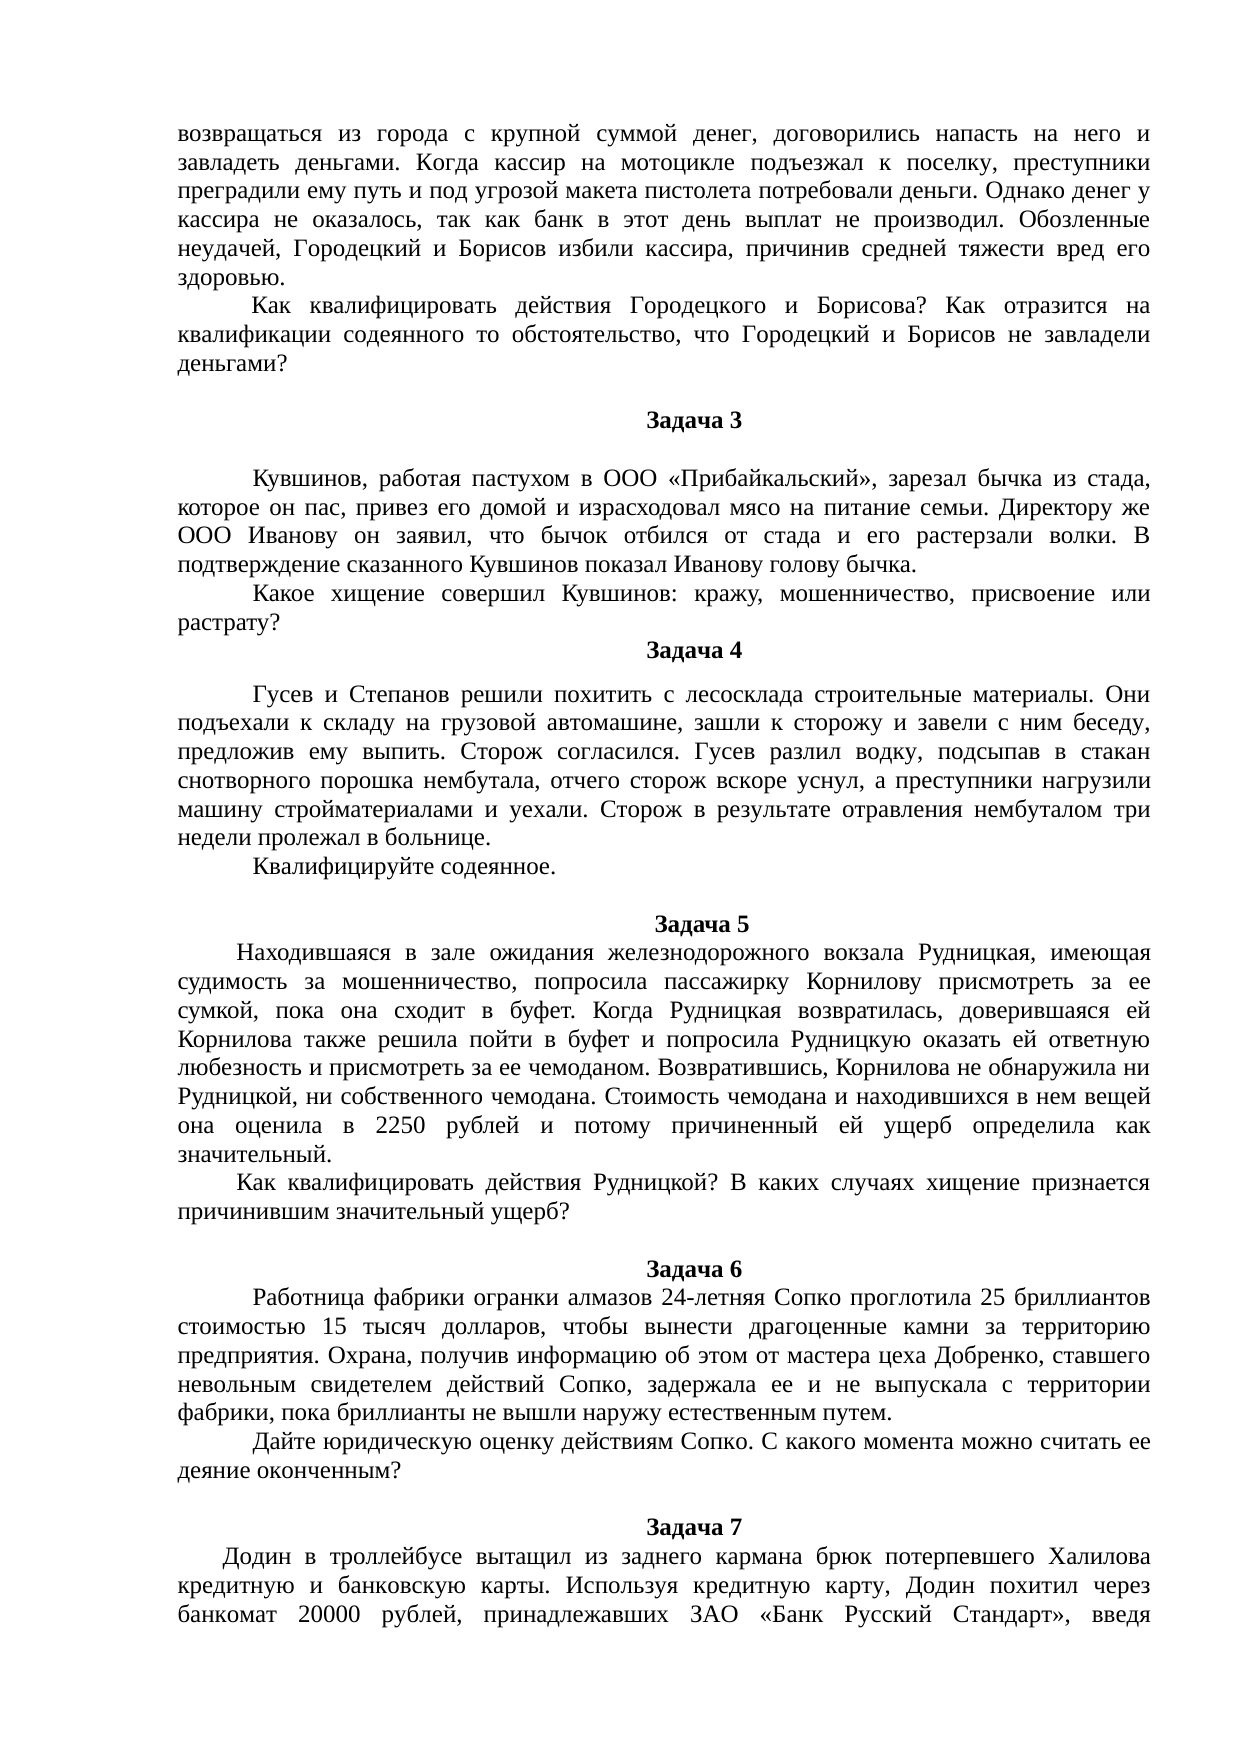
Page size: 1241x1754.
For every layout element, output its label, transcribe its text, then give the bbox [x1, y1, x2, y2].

text Квалифицируйте содеянное. [177, 851, 1152, 880]
text Находившаяся в зале ожидания железнодорожного вокзала Рудницкая, имеющая судимость за мошенничество, попросила пассажирку Корнилову присмотреть за ее сумкой, пока она сходит в буфет. Когда Рудницкая возвратилась, доверившаяся ей Корнилова также решила пойти в буфет и попросила Рудницкую оказать ей ответную любезность и присмотреть за ее чемоданом. Возвратившись, Корнилова не обнаружила ни Рудницкой, ни собственного чемодана. Стоимость чемодана и находившихся в нем вещей она оценила в 2250 рублей и потому причиненный ей ущерб определила как значительный. [177, 937, 1152, 1167]
text Задача 5 [177, 909, 1152, 937]
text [177, 118, 1152, 291]
text Гусев и Степанов решили похитить с лесосклада строительные материалы. Они подъехали к складу на грузовой автомашине, зашли к сторожу и завели с ним беседу, предложив ему выпить. Сторож согласился. Гусев разлил водку, подсыпав в стакан снотворного порошка нембутала, отчего сторож вскоре уснул, а преступники нагрузили машину стройматериалами и уехали. Сторож в результате отравления нембуталом три недели пролежал в больнице. [177, 679, 1152, 851]
text Как квалифицировать действия Городецкого и Борисова? Как отразится на квалификации содеянного то обстоятельство, что Городецкий и Борисов не завладели деньгами? [177, 291, 1152, 377]
text Кувшинов, работая пастухом в ООО «Прибайкальский», зарезал бычка из стада, которое он пас, привез его домой и израсходовал мясо на питание семьи. Директору же ООО Иванову он заявил, что бычок отбился от стада и его растерзали волки. В подтверждение сказанного Кувшинов показал Иванову голову бычка. [177, 463, 1152, 578]
text Задача 7 [177, 1512, 1152, 1541]
text Задача 3 [177, 406, 1152, 434]
text Дайте юридическую оценку действиям Сопко. С какого момента можно считать ее деяние оконченным? [177, 1426, 1152, 1484]
text Задача 6 [177, 1254, 1152, 1282]
text Как квалифицировать действия Рудницкой? В каких случаях хищение признается причинившим значительный ущерб? [177, 1167, 1152, 1225]
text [177, 1541, 1152, 1627]
text Работница фабрики огранки алмазов 24-летняя Сопко проглотила 25 бриллиантов стоимостью 15 тысяч долларов, чтобы вынести драгоценные камни за территорию предприятия. Охрана, получив информацию об этом от мастера цеха Добренко, ставшего невольным свидетелем действий Сопко, задержала ее и не выпускала с территории фабрики, пока бриллианты не вышли наружу естественным путем. [177, 1282, 1152, 1426]
text Какое хищение совершил Кувшинов: кражу, мошенничество, присвоение или растрату? [177, 578, 1152, 636]
text Задача 4 [177, 636, 1152, 664]
